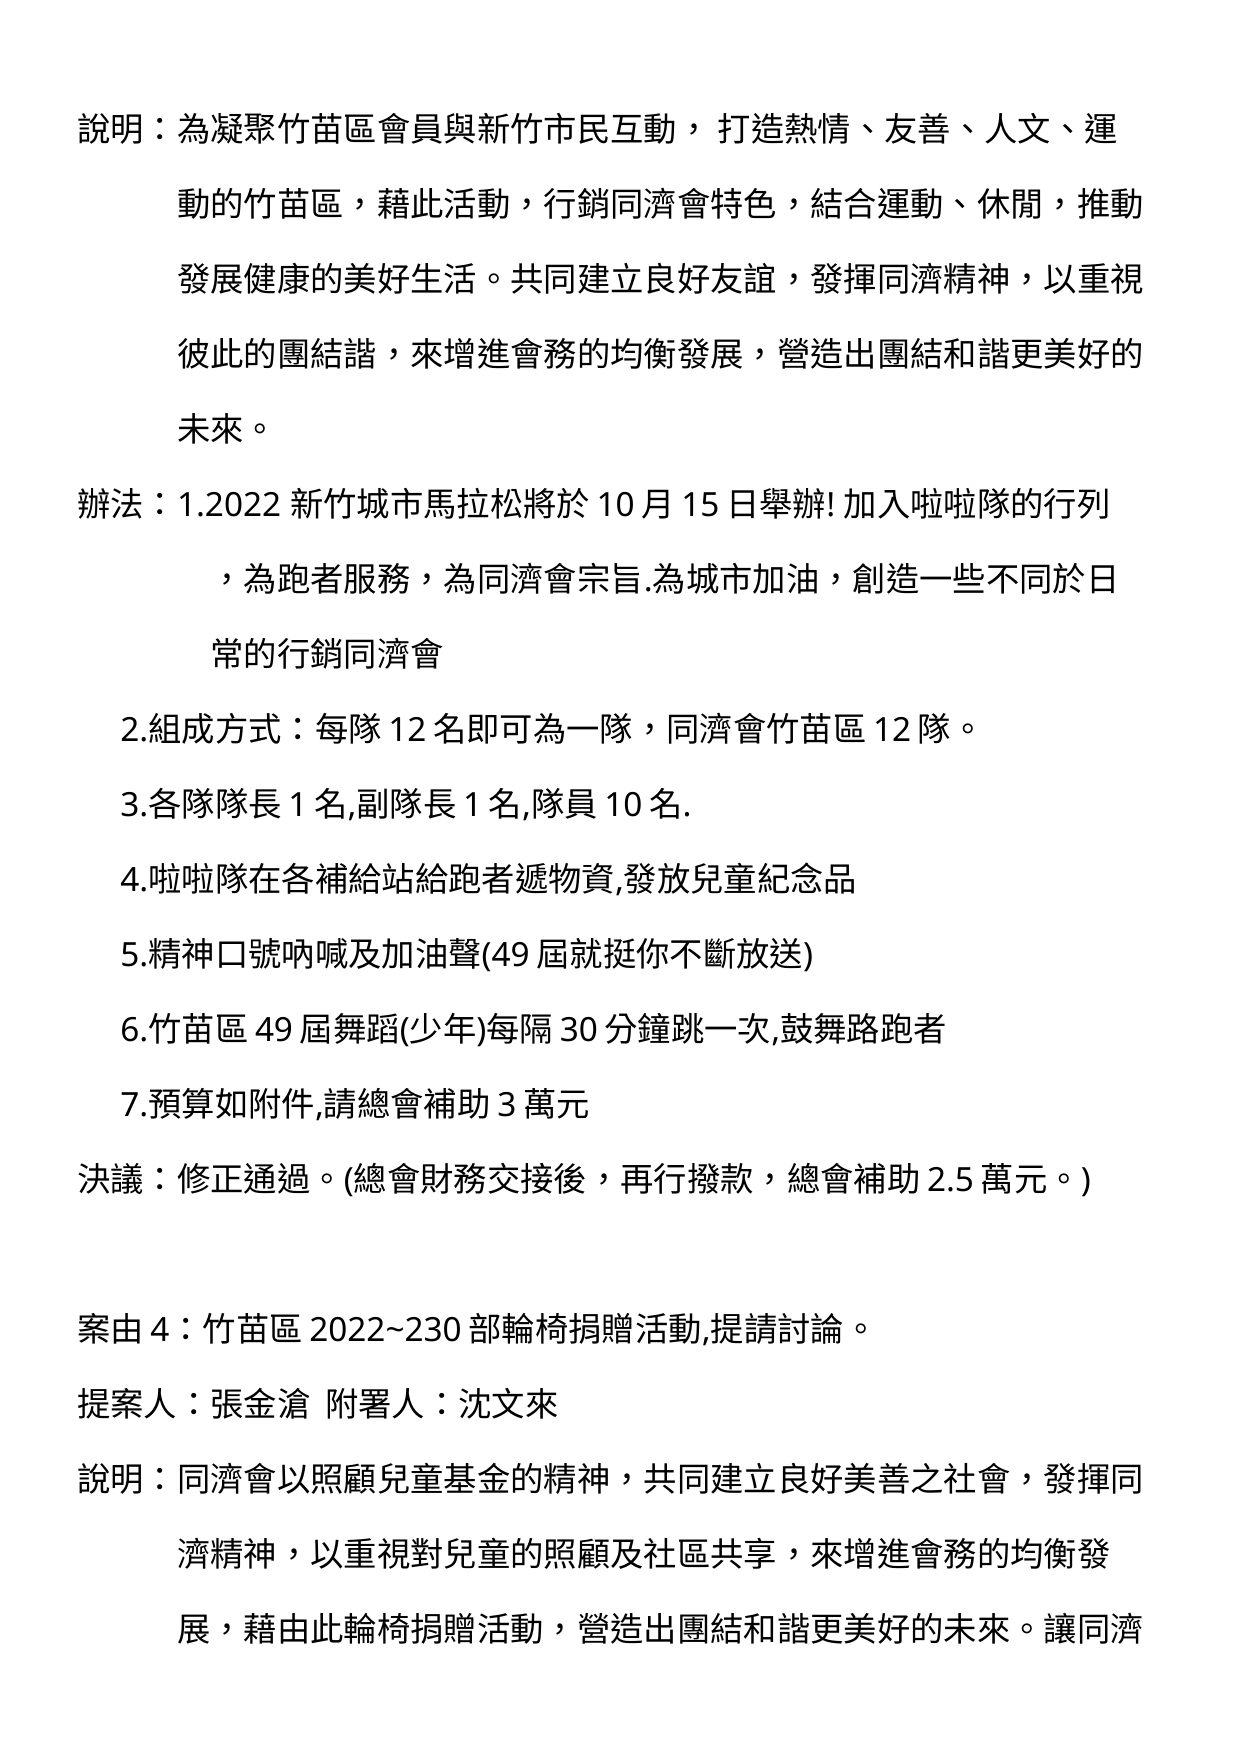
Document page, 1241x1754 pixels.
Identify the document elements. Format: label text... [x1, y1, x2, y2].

text 彼此的團結諧，來增進會務的均衡發展，營造出團結和諧更美好的 [77, 314, 1163, 389]
text 提案人：張金滄 附署人：沈文來 [77, 1364, 1163, 1439]
text 常的行銷同濟會 [77, 614, 1163, 689]
text 說明：為凝聚竹苗區會員與新竹市民互動， 打造熱情、友善、人文、運 [77, 89, 1163, 164]
text 決議：修正通過。(總會財務交接後，再行撥款，總會補助2.5萬元。) [77, 1139, 1163, 1214]
text 7.預算如附件,請總會補助3萬元 [77, 1064, 1163, 1139]
text 5.精神口號吶喊及加油聲(49屆就挺你不斷放送) [77, 914, 1163, 989]
text 未來。 [77, 389, 1163, 464]
text ，為跑者服務，為同濟會宗旨.為城市加油，創造一些不同於日 [77, 539, 1163, 614]
text 3.各隊隊長1名,副隊長1名,隊員10名. [77, 764, 1163, 839]
text 動的竹苗區，藉此活動，行銷同濟會特色，結合運動、休閒，推動 [77, 164, 1163, 239]
text 發展健康的美好生活。共同建立良好友誼，發揮同濟精神，以重視 [77, 239, 1163, 314]
text 說明：同濟會以照顧兒童基金的精神，共同建立良好美善之社會，發揮同 [77, 1439, 1163, 1514]
text 展，藉由此輪椅捐贈活動，營造出團結和諧更美好的未來。讓同濟 [77, 1589, 1163, 1664]
text 案由4：竹苗區2022~230部輪椅捐贈活動,提請討論。 [77, 1289, 1163, 1364]
text 濟精神，以重視對兒童的照顧及社區共享，來增進會務的均衡發 [77, 1514, 1163, 1589]
text 辦法：1.2022 新竹城市馬拉松將於10月15日舉辦! 加入啦啦隊的行列 [77, 464, 1163, 539]
text 6.竹苗區49屆舞蹈(少年)每隔30分鐘跳一次,鼓舞路跑者 [77, 989, 1163, 1064]
text 4.啦啦隊在各補給站給跑者遞物資,發放兒童紀念品 [77, 839, 1163, 914]
text 2.組成方式：每隊12名即可為一隊，同濟會竹苗區12隊。 [77, 689, 1163, 764]
